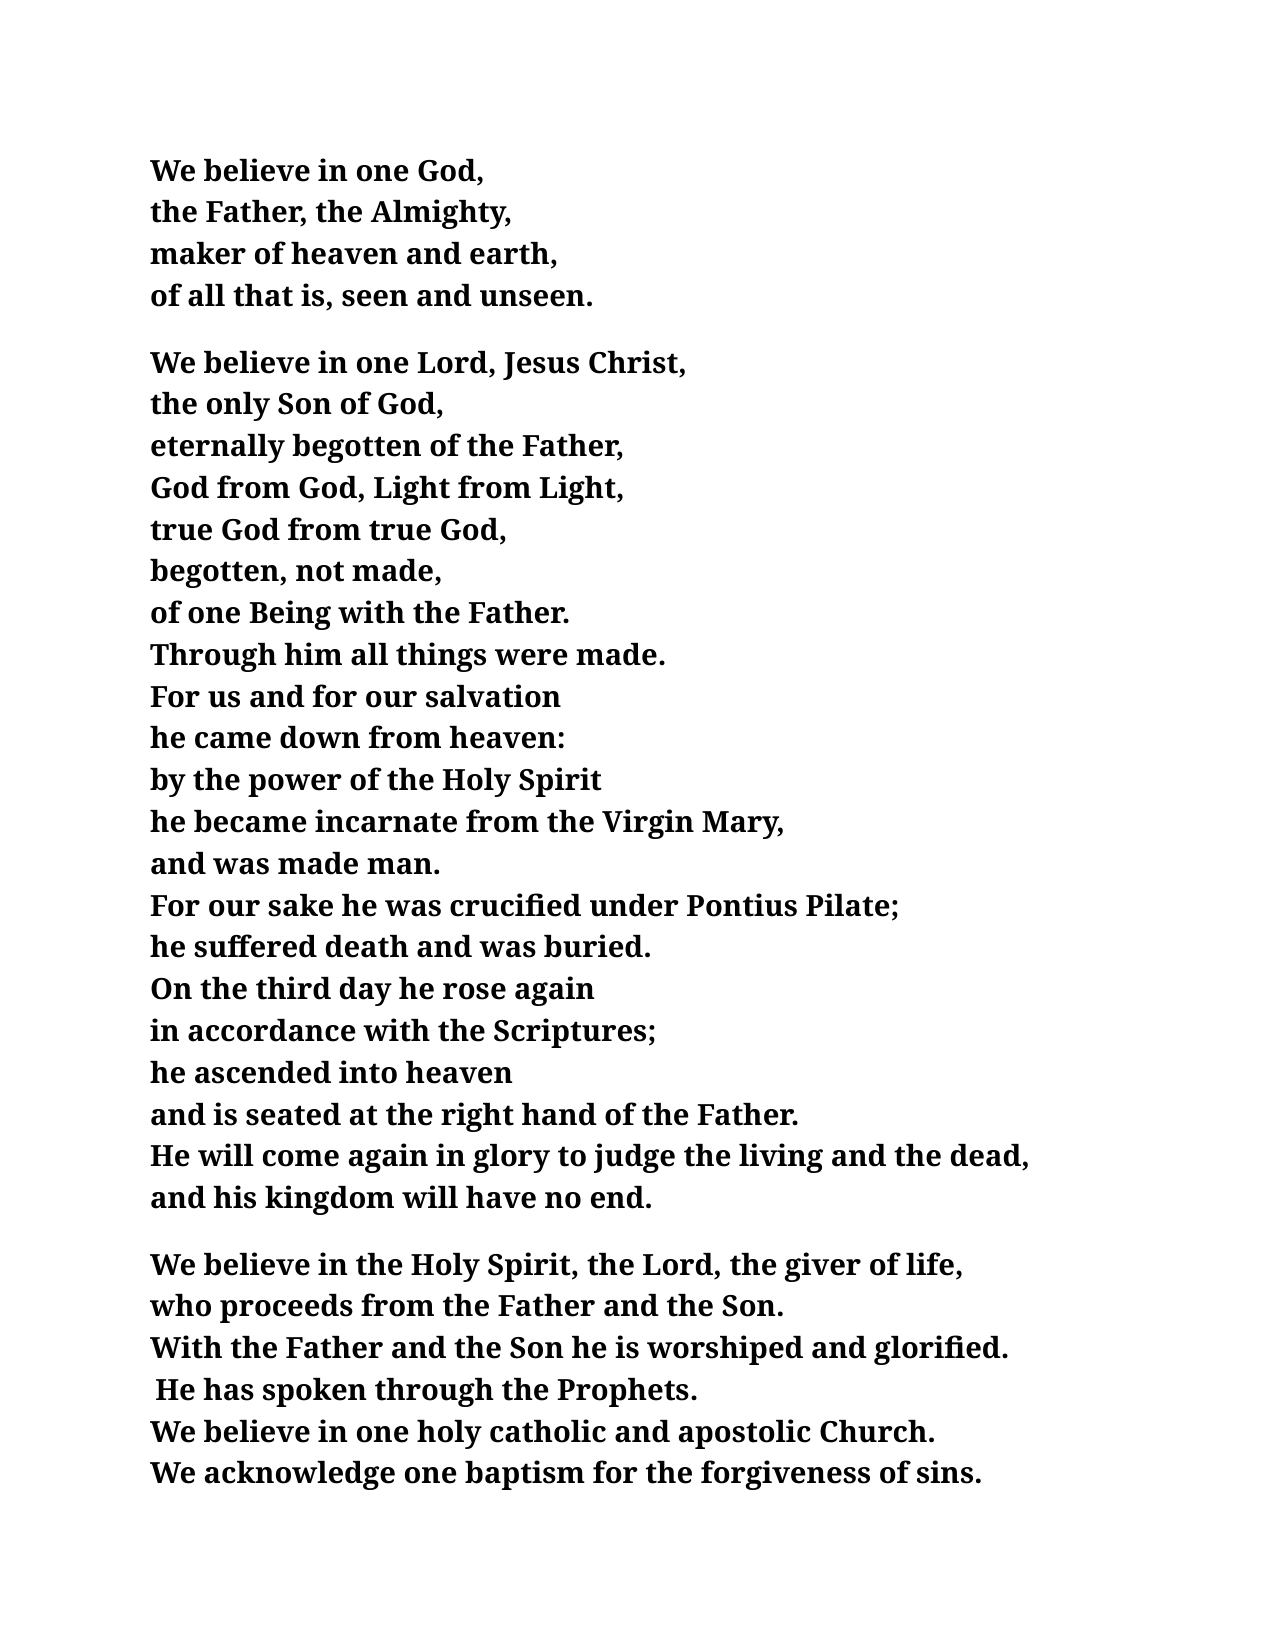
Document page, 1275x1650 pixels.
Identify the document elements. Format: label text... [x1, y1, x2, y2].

text For our sake he was crucified under Pontius Pilate; [150, 885, 1125, 924]
text On the third day he rose again [150, 968, 1125, 1008]
text and was made man. [150, 843, 1125, 883]
text by the power of the Holy Spirit [150, 759, 1125, 799]
text of all that is, seen and unseen. [150, 275, 1125, 315]
text We believe in one God, [150, 150, 1125, 190]
text he suffered death and was buried. [150, 927, 1125, 966]
text the Father, the Almighty, [150, 192, 1125, 231]
text With the Father and the Son he is worshiped and glorified. [150, 1327, 1125, 1367]
text in accordance with the Scriptures; [150, 1010, 1125, 1050]
text He will come again in glory to judge the living and the dead, [150, 1136, 1125, 1175]
text he came down from heaven: [150, 718, 1125, 757]
text the only Son of God, [150, 384, 1125, 423]
text he ascended into heaven [150, 1052, 1125, 1092]
text of one Being with the Father. [150, 592, 1125, 632]
text We acknowledge one baptism for the forgiveness of sins. [150, 1453, 1125, 1492]
text He has spoken through the Prophets. [150, 1369, 1125, 1409]
text We believe in the Holy Spirit, the Lord, the giver of life, [150, 1244, 1125, 1283]
text he became incarnate from the Virgin Mary, [150, 801, 1125, 841]
text We believe in one holy catholic and apostolic Church. [150, 1411, 1125, 1451]
text true God from true God, [150, 509, 1125, 549]
text eternally begotten of the Father, [150, 425, 1125, 465]
text We believe in one Lord, Jesus Christ, [150, 342, 1125, 382]
text God from God, Light from Light, [150, 467, 1125, 507]
text maker of heaven and earth, [150, 233, 1125, 273]
text begotten, not made, [150, 551, 1125, 590]
text and is seated at the right hand of the Father. [150, 1094, 1125, 1133]
text Through him all things were made. [150, 634, 1125, 674]
text who proceeds from the Father and the Son. [150, 1286, 1125, 1325]
text and his kingdom will have no end. [150, 1177, 1125, 1217]
text For us and for our salvation [150, 676, 1125, 716]
